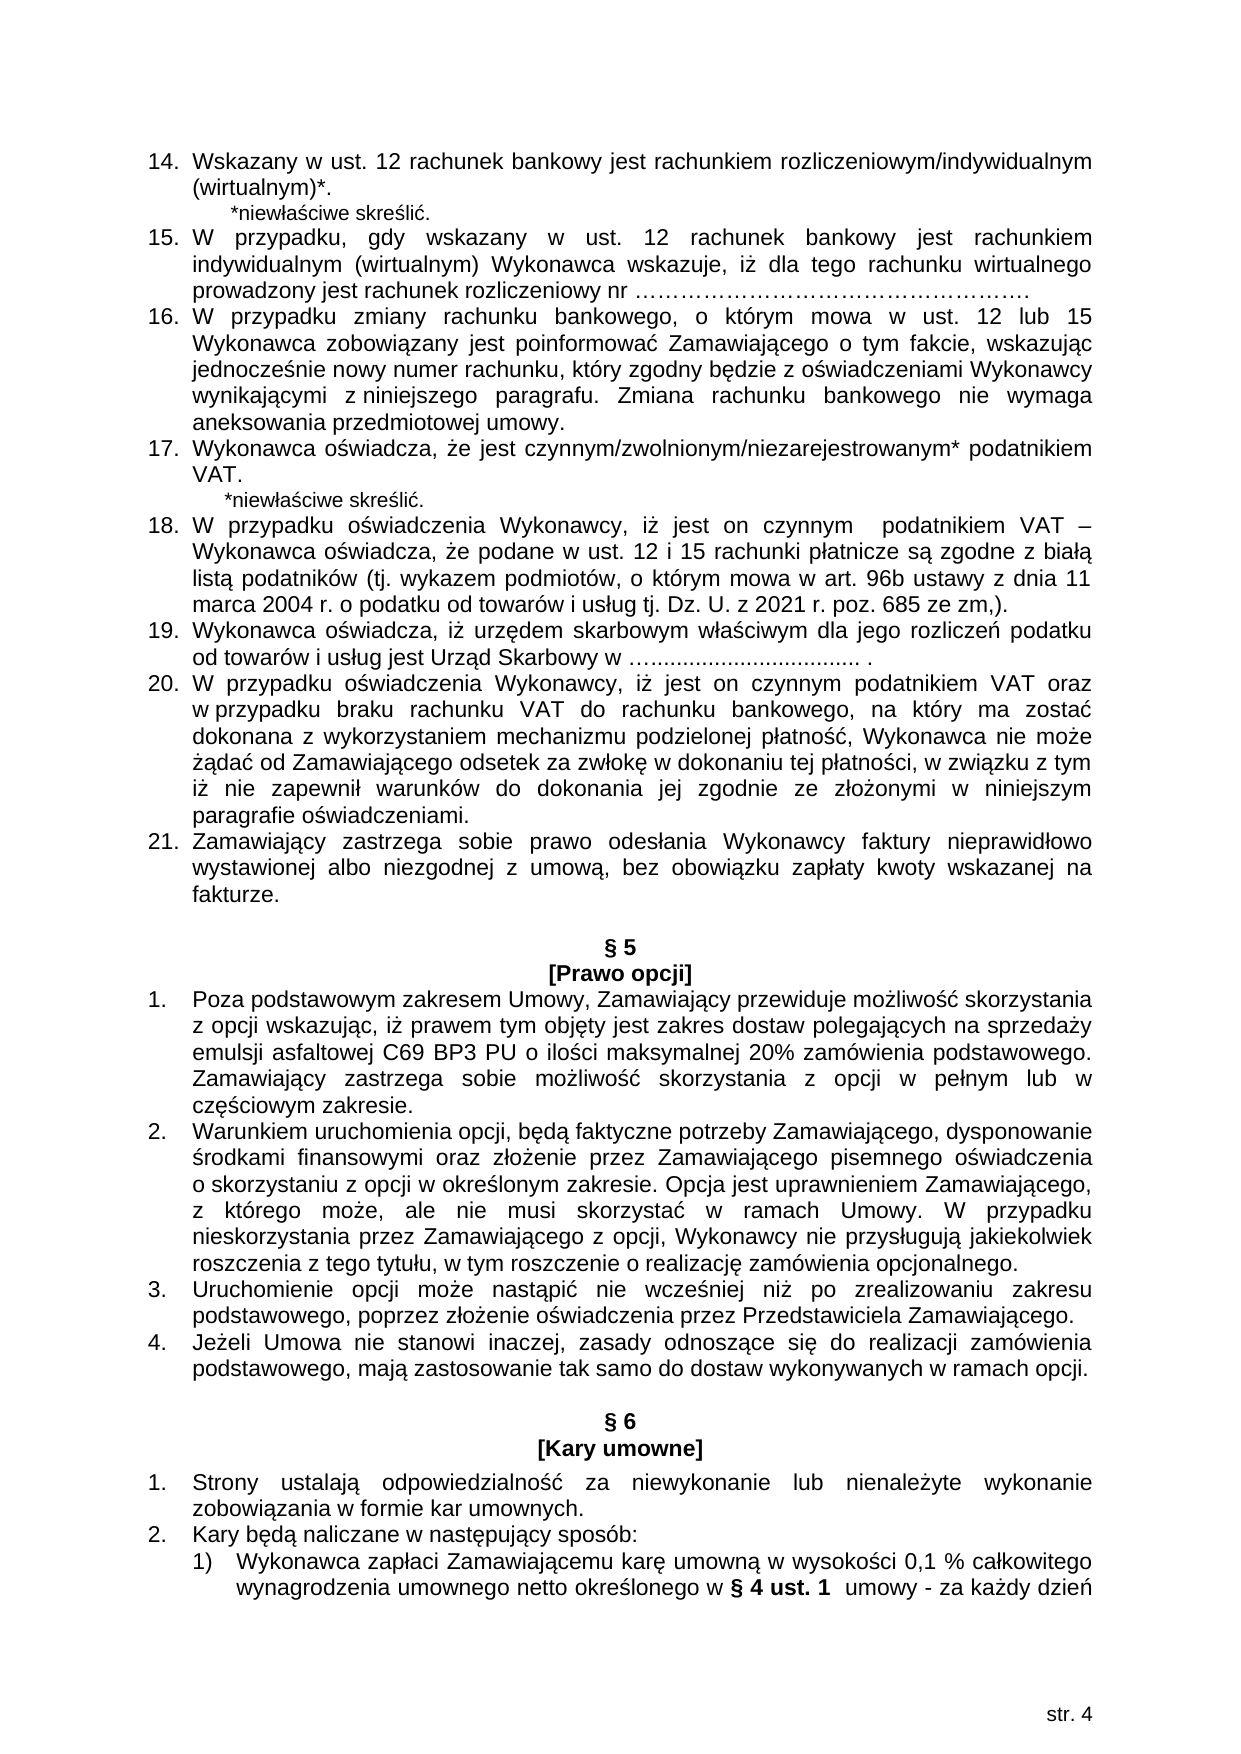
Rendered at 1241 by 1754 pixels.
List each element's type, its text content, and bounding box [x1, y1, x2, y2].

text [Prawo opcji] [148, 960, 1093, 986]
text *niewłaściwe skreślić. [148, 488, 1093, 512]
list 2. Warunkiem uruchomienia opcji, będą faktyczne potrzeby Zamawiającego, dysponowanie środkami finansowymi oraz złożenie przez Zamawiającego pisemnego oświadczenia o skorzystaniu z opcji w określonym zakresie. Opcja jest uprawnieniem Zamawiającego, z którego może, ale nie musi skorzystać w ramach Umowy. W przypadku nieskorzystania przez Zamawiającego z opcji, Wykonawcy nie przysługują jakiekolwiek roszczenia z tego tytułu, w tym roszczenie o realizację zamówienia opcjonalnego. [148, 1118, 1093, 1276]
list 3. Uruchomienie opcji może nastąpić nie wcześniej niż po zrealizowaniu zakresu podstawowego, poprzez złożenie oświadczenia przez Przedstawiciela Zamawiającego. [148, 1276, 1093, 1329]
text *niewłaściwe skreślić. [148, 200, 1093, 224]
list 4. Jeżeli Umowa nie stanowi inaczej, zasady odnoszące się do realizacji zamówienia podstawowego, mają zastosowanie tak samo do dostaw wykonywanych w ramach opcji. [148, 1329, 1093, 1381]
text 2. Kary będą naliczane w następujący sposób: [148, 1521, 1093, 1548]
text § 6 [148, 1408, 1093, 1434]
text 1. Strony ustalają odpowiedzialność za niewykonanie lub nienależyte wykonanie zobowiązania w formie kar umownych. [148, 1469, 1093, 1521]
list 1. Poza podstawowym zakresem Umowy, Zamawiający przewiduje możliwość skorzystania z opcji wskazując, iż prawem tym objęty jest zakres dostaw polegających na sprzedaży emulsji asfaltowej C69 BP3 PU o ilości maksymalnej 20% zamówienia podstawowego. Zamawiający zastrzega sobie możliwość skorzystania z opcji w pełnym lub w częściowym zakresie. [148, 986, 1093, 1118]
list Wskazany w ust. 12 rachunek bankowy jest rachunkiem rozliczeniowym/indywidualnym (wirtualnym)*. [148, 148, 1093, 200]
list W przypadku oświadczenia Wykonawcy, iż jest on czynnym podatnikiem VAT oraz w przypadku braku rachunku VAT do rachunku bankowego, na który ma zostać dokonana z wykorzystaniem mechanizmu podzielonej płatność, Wykonawca nie może żądać od Zamawiającego odsetek za zwłokę w dokonaniu tej płatności, w związku z tym iż nie zapewnił warunków do dokonania jej zgodnie ze złożonymi w niniejszym paragrafie oświadczeniami. [148, 670, 1093, 828]
text § 5 [148, 933, 1093, 960]
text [192, 1548, 1093, 1601]
list Wykonawca oświadcza, iż urzędem skarbowym właściwym dla jego rozliczeń podatku od towarów i usług jest Urząd Skarbowy w …................................. . [148, 617, 1093, 670]
list Wykonawca oświadcza, że jest czynnym/zwolnionym/niezarejestrowanym* podatnikiem VAT. [148, 435, 1093, 488]
list W przypadku zmiany rachunku bankowego, o którym mowa w ust. 12 lub 15 Wykonawca zobowiązany jest poinformować Zamawiającego o tym fakcie, wskazując jednocześnie nowy numer rachunku, który zgodny będzie z oświadczeniami Wykonawcy wynikającymi z niniejszego paragrafu. Zmiana rachunku bankowego nie wymaga aneksowania przedmiotowej umowy. [148, 303, 1093, 435]
text [Kary umowne] [148, 1434, 1093, 1461]
list W przypadku oświadczenia Wykonawcy, iż jest on czynnym podatnikiem VAT – Wykonawca oświadcza, że podane w ust. 12 i 15 rachunki płatnicze są zgodne z białą listą podatników (tj. wykazem podmiotów, o którym mowa w art. 96b ustawy z dnia 11 marca 2004 r. o podatku od towarów i usług tj. Dz. U. z 2021 r. poz. 685 ze zm,). [148, 512, 1093, 617]
list Zamawiający zastrzega sobie prawo odesłania Wykonawcy faktury nieprawidłowo wystawionej albo niezgodnej z umową, bez obowiązku zapłaty kwoty wskazanej na fakturze. [148, 828, 1093, 907]
list W przypadku, gdy wskazany w ust. 12 rachunek bankowy jest rachunkiem indywidualnym (wirtualnym) Wykonawca wskazuje, iż dla tego rachunku wirtualnego prowadzony jest rachunek rozliczeniowy nr ……………………………………………. [148, 224, 1093, 303]
